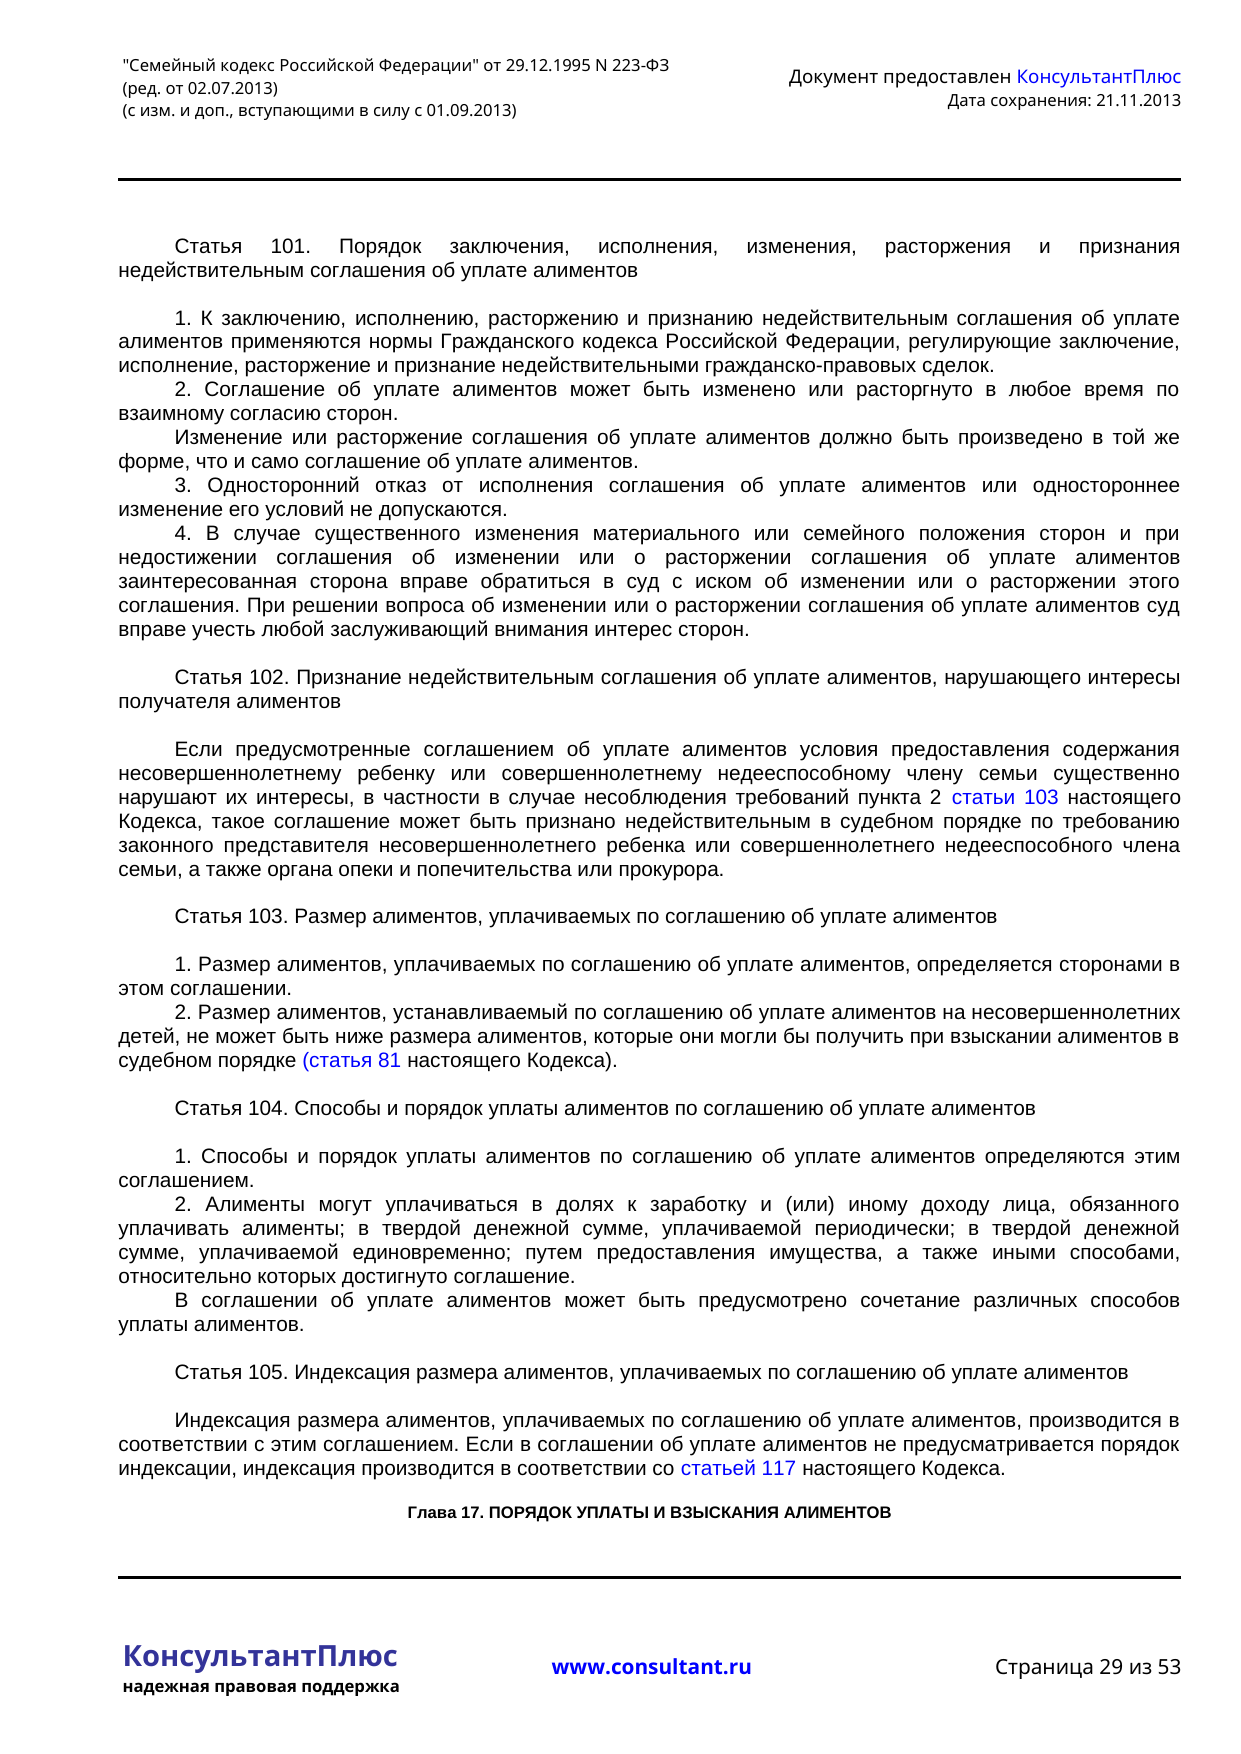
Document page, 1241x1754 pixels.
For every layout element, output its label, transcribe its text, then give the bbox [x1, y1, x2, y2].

text 2. Размер алиментов, устанавливаемый по соглашению об уплате алиментов на несовершеннолетних детей, не может быть ниже размера алиментов, которые они могли бы получить при взыскании алиментов в судебном порядке (статья 81 настоящего Кодекса). [118, 1000, 1181, 1072]
text Статья 103. Размер алиментов, уплачиваемых по соглашению об уплате алиментов [118, 904, 1181, 928]
text Статья 104. Способы и порядок уплаты алиментов по соглашению об уплате алиментов [118, 1096, 1181, 1120]
text Изменение или расторжение соглашения об уплате алиментов должно быть произведено в той же форме, что и само соглашение об уплате алиментов. [118, 425, 1181, 473]
text 2. Соглашение об уплате алиментов может быть изменено или расторгнуто в любое время по взаимному согласию сторон. [118, 377, 1181, 425]
text Статья 105. Индексация размера алиментов, уплачиваемых по соглашению об уплате алиментов [118, 1359, 1181, 1383]
text Индексация размера алиментов, уплачиваемых по соглашению об уплате алиментов, производится в соответствии с этим соглашением. Если в соглашении об уплате алиментов не предусматривается порядок индексации, индексация производится в соответствии со статьей 117 настоящего Кодекса. [118, 1407, 1181, 1479]
text В соглашении об уплате алиментов может быть предусмотрено сочетание различных способов уплаты алиментов. [118, 1288, 1181, 1336]
text Глава 17. ПОРЯДОК УПЛАТЫ И ВЗЫСКАНИЯ АЛИМЕНТОВ [118, 1503, 1181, 1522]
text Статья 102. Признание недействительным соглашения об уплате алиментов, нарушающего интересы получателя алиментов [118, 665, 1181, 713]
text 3. Односторонний отказ от исполнения соглашения об уплате алиментов или одностороннее изменение его условий не допускаются. [118, 473, 1181, 521]
text 2. Алименты могут уплачиваться в долях к заработку и (или) иному доходу лица, обязанного уплачивать алименты; в твердой денежной сумме, уплачиваемой периодически; в твердой денежной сумме, уплачиваемой единовременно; путем предоставления имущества, а также иными способами, относительно которых достигнуто соглашение. [118, 1192, 1181, 1288]
text 1. Способы и порядок уплаты алиментов по соглашению об уплате алиментов определяются этим соглашением. [118, 1144, 1181, 1192]
text 1. К заключению, исполнению, расторжению и признанию недействительным соглашения об уплате алиментов применяются нормы Гражданского кодекса Российской Федерации, регулирующие заключение, исполнение, расторжение и признание недействительными гражданско-правовых сделок. [118, 305, 1181, 377]
text 4. В случае существенного изменения материального или семейного положения сторон и при недостижении соглашения об изменении или о расторжении соглашения об уплате алиментов заинтересованная сторона вправе обратиться в суд с иском об изменении или о расторжении этого соглашения. При решении вопроса об изменении или о расторжении соглашения об уплате алиментов суд вправе учесть любой заслуживающий внимания интерес сторон. [118, 521, 1181, 641]
text Статья 101. Порядок заключения, исполнения, изменения, расторжения и признания недействительным соглашения об уплате алиментов [118, 233, 1181, 281]
text 1. Размер алиментов, уплачиваемых по соглашению об уплате алиментов, определяется сторонами в этом соглашении. [118, 952, 1181, 1000]
text Если предусмотренные соглашением об уплате алиментов условия предоставления содержания несовершеннолетнему ребенку или совершеннолетнему недееспособному члену семьи существенно нарушают их интересы, в частности в случае несоблюдения требований пункта 2 статьи 103 настоящего Кодекса, такое соглашение может быть признано недействительным в судебном порядке по требованию законного представителя несовершеннолетнего ребенка или совершеннолетнего недееспособного члена семьи, а также органа опеки и попечительства или прокурора. [118, 737, 1181, 880]
